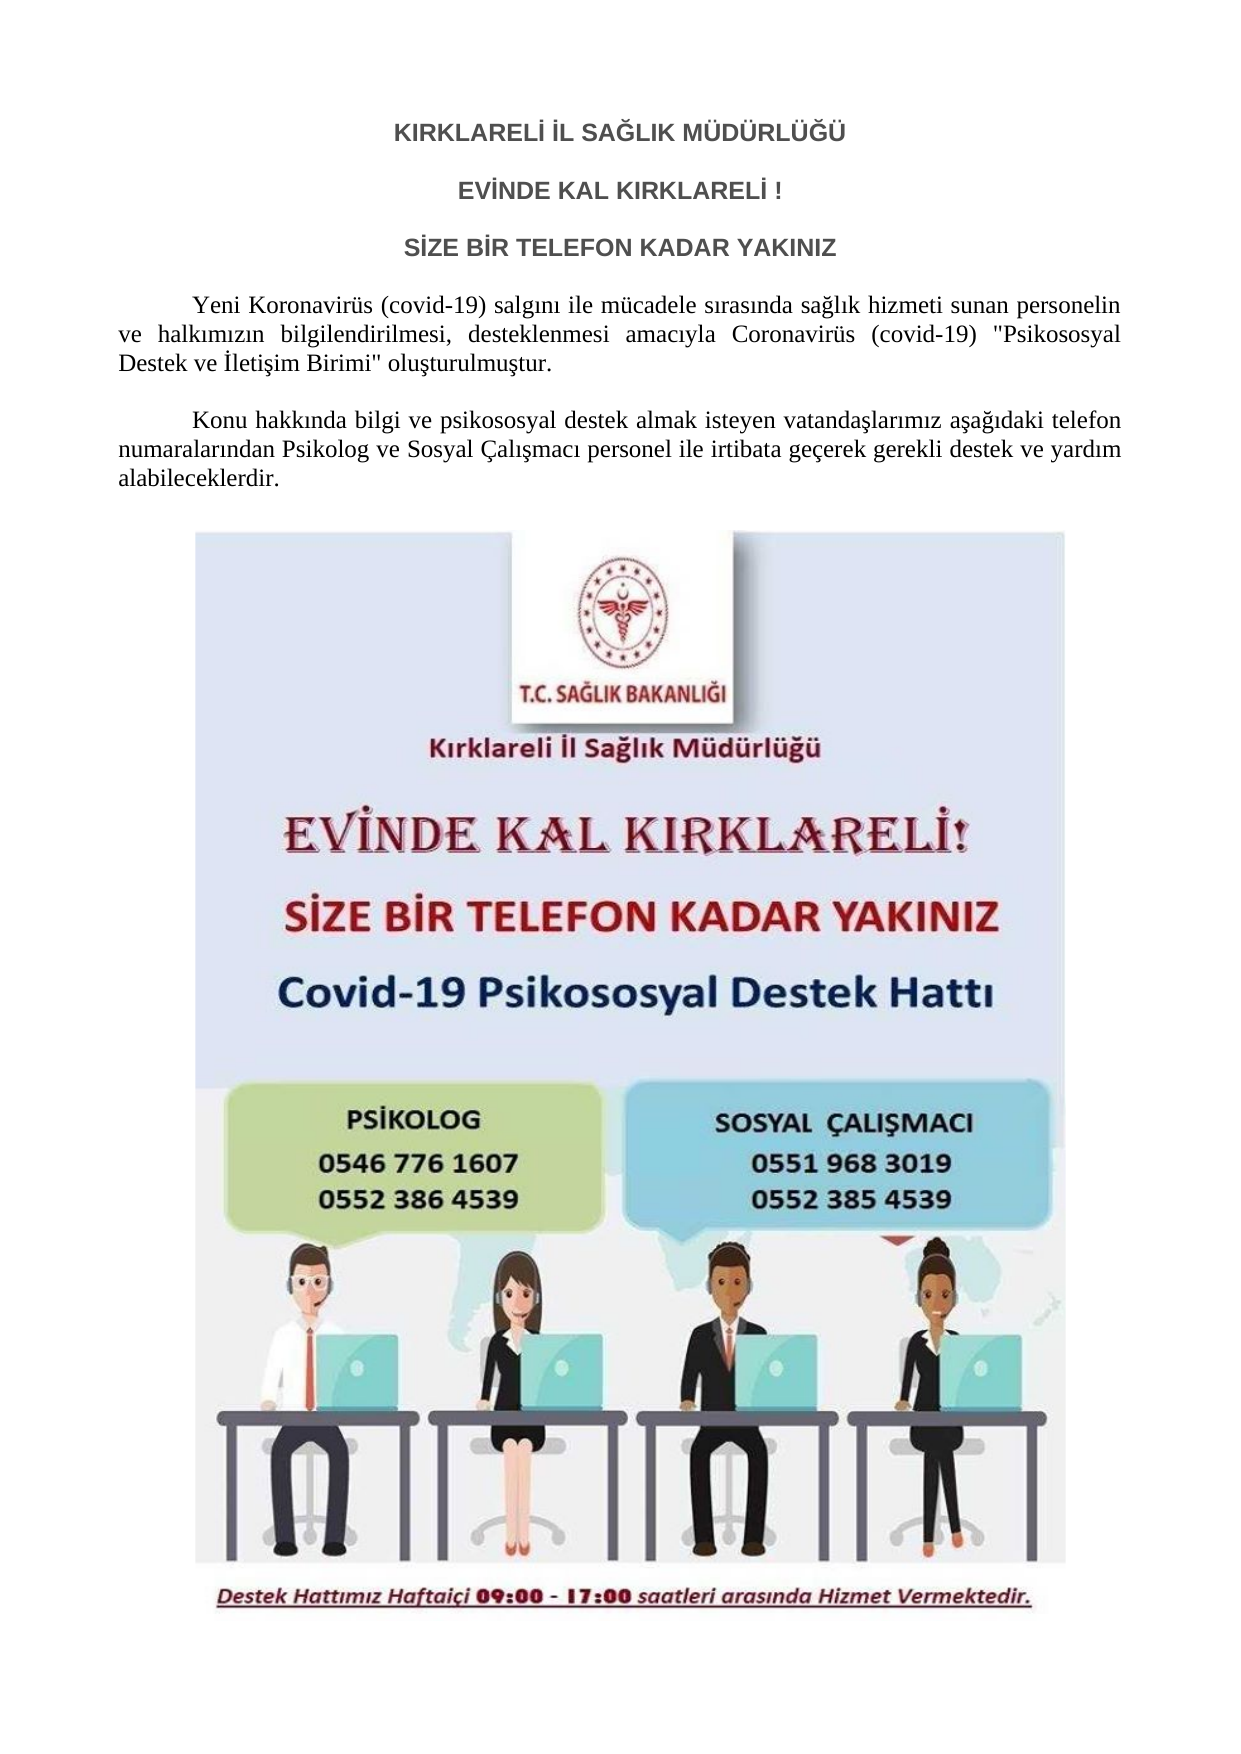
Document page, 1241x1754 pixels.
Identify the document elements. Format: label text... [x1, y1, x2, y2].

text KIRKLARELİ İL SAĞLIK MÜDÜRLÜĞÜ [118, 118, 1122, 147]
picture [195, 530, 1066, 1621]
text Yeni Koronavirüs (covid-19) salgını ile mücadele sırasında sağlık hizmeti sunan personelin ve halkımızın bilgilendirilmesi, desteklenmesi amacıyla Coronavirüs (covid-19) "Psikososyal Destek ve İletişim Birimi" oluşturulmuştur. [118, 291, 1122, 377]
text Konu hakkında bilgi ve psikososyal destek almak isteyen vatandaşlarımız aşağıdaki telefon numaralarından Psikolog ve Sosyal Çalışmacı personel ile irtibata geçerek gerekli destek ve yardım alabileceklerdir. [118, 406, 1122, 492]
text SİZE BİR TELEFON KADAR YAKINIZ [118, 204, 1122, 262]
text EVİNDE KAL KIRKLARELİ ! [118, 176, 1122, 204]
